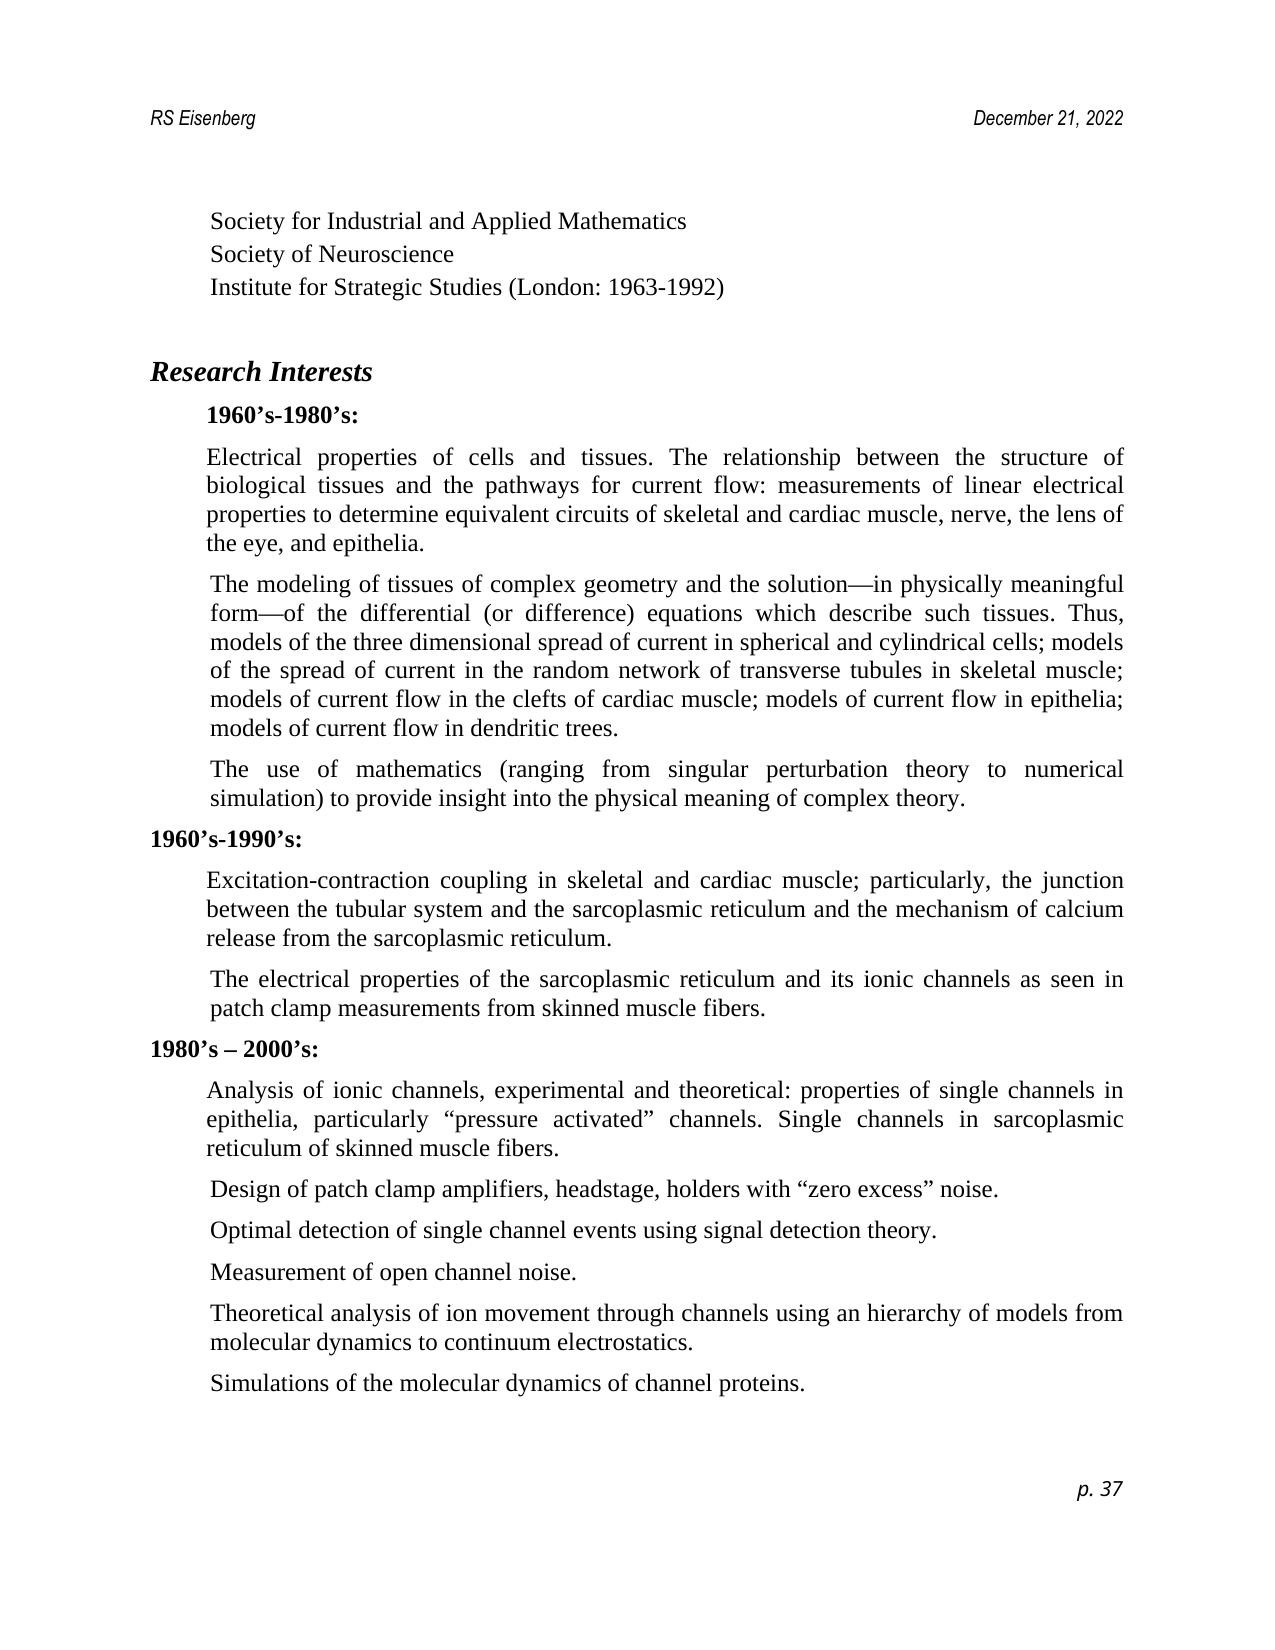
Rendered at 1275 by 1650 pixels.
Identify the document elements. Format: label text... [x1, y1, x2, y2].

text Design of patch clamp amplifiers, headstage, holders with “zero excess” noise. [210, 1174, 1125, 1203]
text Theoretical analysis of ion movement through channels using an hierarchy of models from molecular dynamics to continuum electrostatics. [210, 1298, 1125, 1356]
text Measurement of open channel noise. [210, 1257, 1125, 1286]
text The use of mathematics (ranging from singular perturbation theory to numerical simulation) to provide insight into the physical meaning of complex theory. [210, 754, 1125, 812]
text Analysis of ionic channels, experimental and theoretical: properties of single channels in epithelia, particularly “pressure activated” channels. Single channels in sarcoplasmic reticulum of skinned muscle fibers. [206, 1076, 1125, 1162]
text Society for Industrial and Applied Mathematics [210, 206, 1125, 235]
text Electrical properties of cells and tissues. The relationship between the structure of biological tissues and the pathways for current flow: measurements of linear electrical properties to determine equivalent circuits of skeletal and cardiac muscle, nerve, the lens of the eye, and epithelia. [206, 442, 1125, 557]
text Excitation-contraction coupling in skeletal and cardiac muscle; particularly, the junction between the tubular system and the sarcoplasmic reticulum and the mechanism of calcium release from the sarcoplasmic reticulum. [206, 866, 1125, 952]
text The electrical properties of the sarcoplasmic reticulum and its ionic channels as seen in patch clamp measurements from skinned muscle fibers. [210, 964, 1125, 1022]
text The modeling of tissues of complex geometry and the solution—in physically meaningful form—of the differential (or difference) equations which describe such tissues. Thus, models of the three dimensional spread of current in spherical and cylindrical cells; models of the spread of current in the random network of transverse tubules in skeletal muscle; models of current flow in the clefts of cardiac muscle; models of current flow in epithelia; models of current flow in dendritic trees. [210, 569, 1125, 742]
text Institute for Strategic Studies (London: 1963-1992) [210, 272, 1125, 301]
text 1960’s-1990’s: [150, 824, 1125, 853]
text Research Interests [150, 354, 1125, 388]
text Society of Neuroscience [210, 239, 1125, 268]
text Optimal detection of single channel events using signal detection theory. [210, 1216, 1125, 1244]
text 1980’s – 2000’s: [150, 1034, 1125, 1063]
text Simulations of the molecular dynamics of channel proteins. [210, 1368, 1125, 1397]
text 1960’s-1980’s: [206, 401, 1125, 429]
